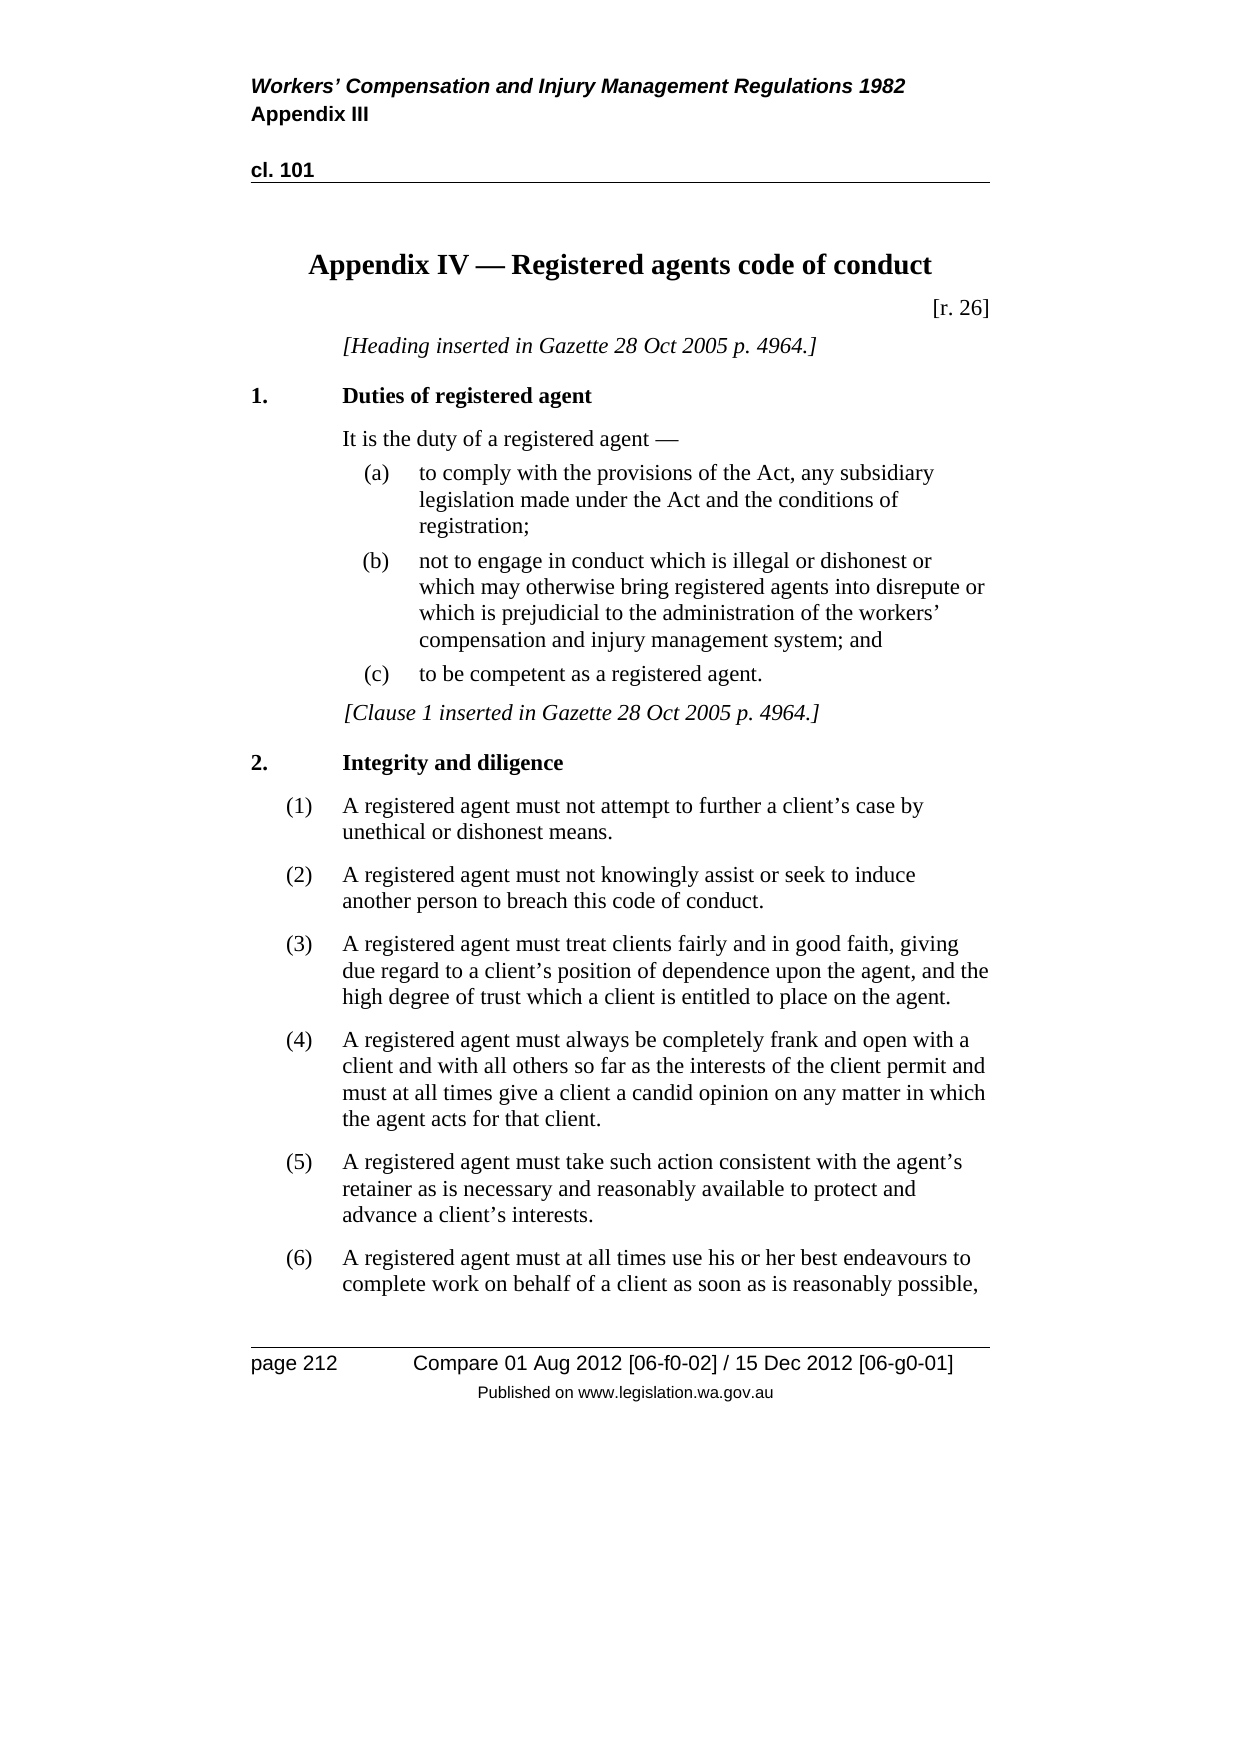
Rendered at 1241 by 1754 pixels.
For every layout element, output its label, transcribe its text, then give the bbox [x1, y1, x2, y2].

text It is the duty of a registered agent — [251, 425, 990, 451]
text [251, 1244, 990, 1297]
text (2) A registered agent must not knowingly assist or seek to induce another person to breach this code of conduct. [251, 861, 990, 914]
subtitle Appendix IV — Registered agents code of conduct [251, 247, 990, 281]
text [Clause 1 inserted in Gazette 28 Oct 2005 p. 4964.] [251, 699, 990, 726]
text (5) A registered agent must take such action consistent with the agent’s retainer as is necessary and reasonably available to protect and advance a client’s interests. [251, 1148, 990, 1227]
subtitle [Heading inserted in Gazette 28 Oct 2005 p. 4964.] [251, 332, 990, 359]
text (1) A registered agent must not attempt to further a client’s case by unethical or dishonest means. [251, 792, 990, 844]
text [r. 26] [251, 293, 990, 320]
text (c) to be competent as a registered agent. [251, 661, 990, 687]
text (b) not to engage in conduct which is illegal or dishonest or which may otherwise bring registered agents into disrepute or which is prejudicial to the administration of the workers’ compensation and injury management system; and [251, 547, 990, 652]
subtitle 2. Integrity and diligence [251, 749, 990, 775]
text (a) to comply with the provisions of the Act, any subsidiary legislation made under the Act and the conditions of registration; [251, 459, 990, 538]
text (4) A registered agent must always be completely frank and open with a client and with all others so far as the interests of the client permit and must at all times give a client a candid opinion on any matter in which the agent acts for that client. [251, 1026, 990, 1132]
text (3) A registered agent must treat clients fairly and in good faith, giving due regard to a client’s position of dependence upon the agent, and the high degree of trust which a client is entitled to place on the agent. [251, 930, 990, 1009]
subtitle 1. Duties of registered agent [251, 382, 990, 408]
